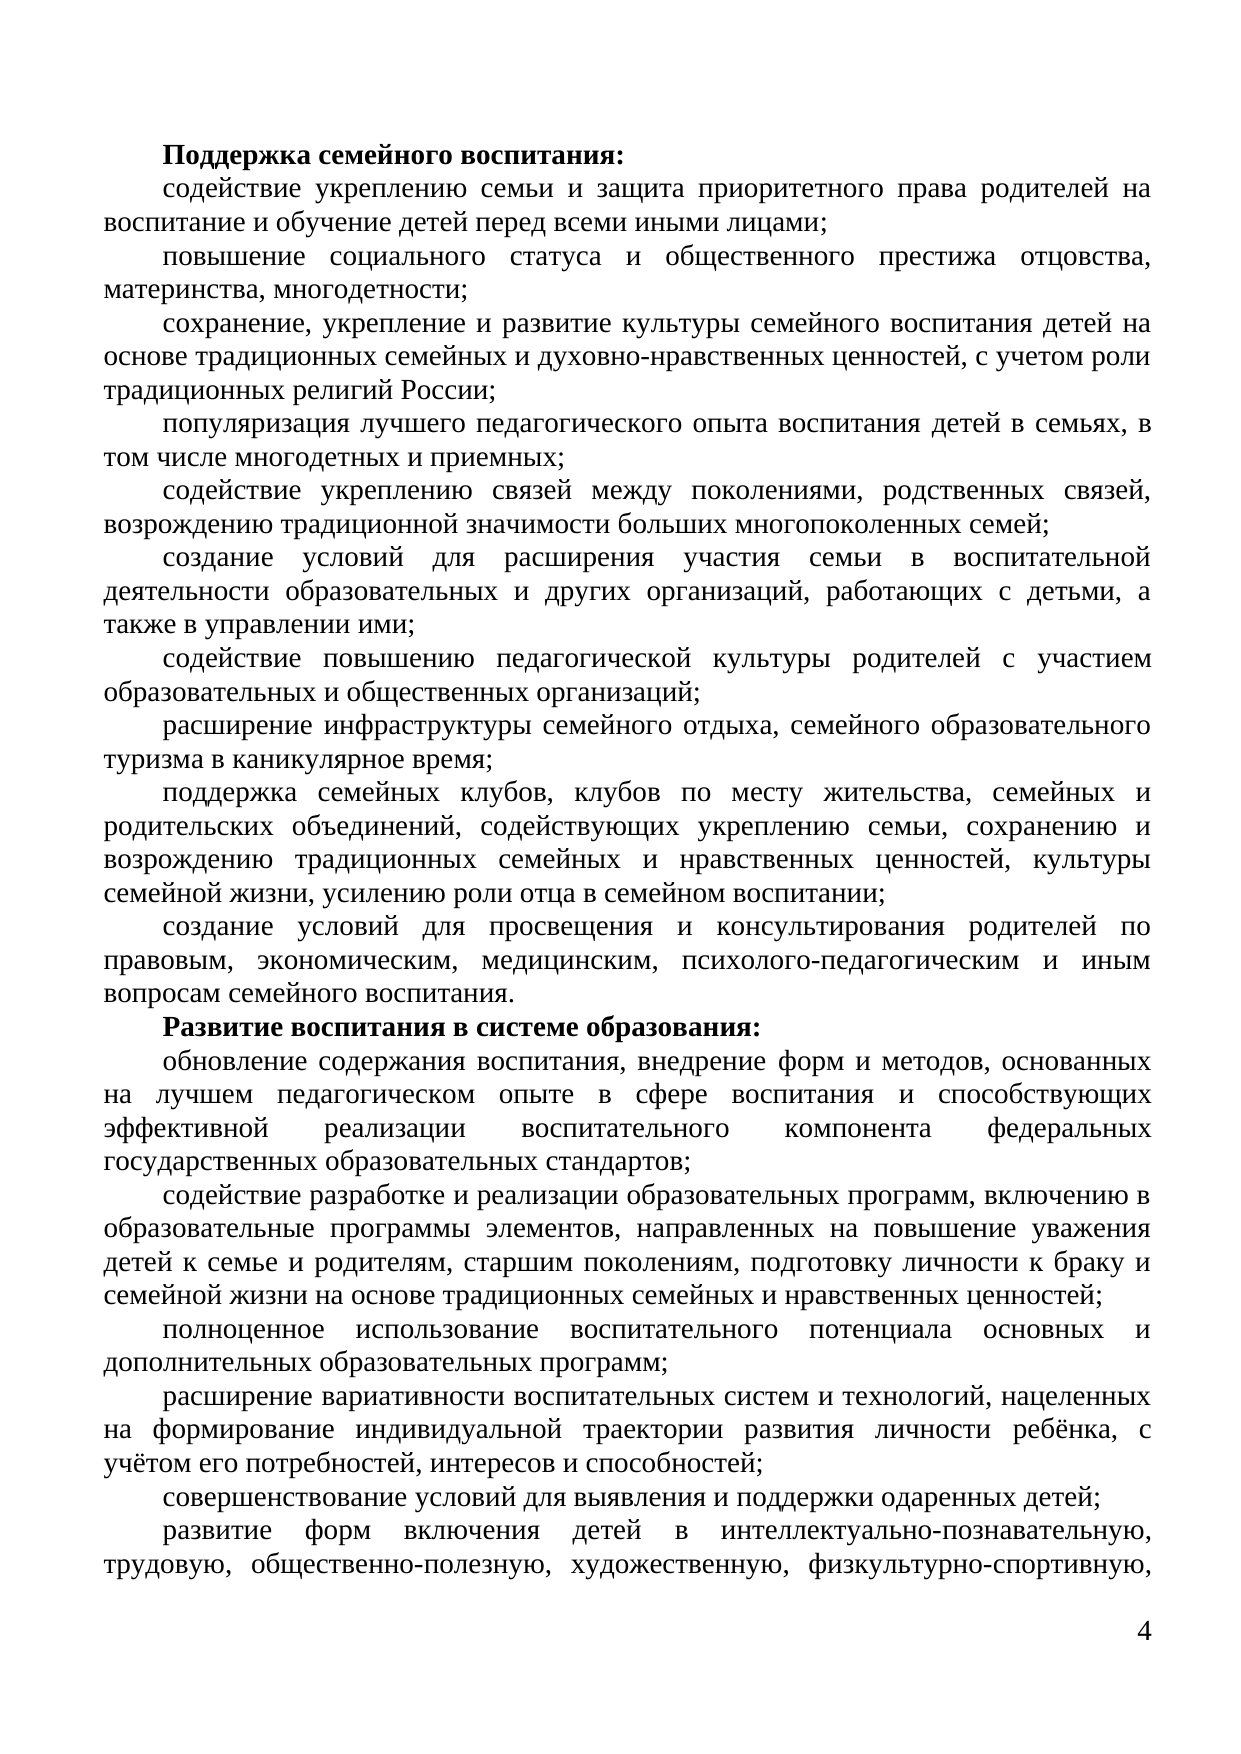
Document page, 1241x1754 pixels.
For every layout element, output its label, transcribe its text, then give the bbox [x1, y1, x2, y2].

text содействие укреплению семьи и защита приоритетного права родителей на воспитание и обучение детей перед всеми иными лицами; [103, 171, 1152, 238]
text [103, 1512, 1152, 1579]
text повышение социального статуса и общественного престижа отцовства, материнства, многодетности; [103, 238, 1152, 305]
text Поддержка семейного воспитания: [103, 137, 1152, 171]
text содействие разработке и реализации образовательных программ, включению в образовательные программы элементов, направленных на повышение уважения детей к семье и родителям, старшим поколениям, подготовку личности к браку и семейной жизни на основе традиционных семейных и нравственных ценностей; [103, 1177, 1152, 1311]
text сохранение, укрепление и развитие культуры семейного воспитания детей на основе традиционных семейных и духовно-нравственных ценностей, с учетом роли традиционных религий России; [103, 305, 1152, 405]
text обновление содержания воспитания, внедрение форм и методов, основанных на лучшем педагогическом опыте в сфере воспитания и способствующих эффективной реализации воспитательного компонента федеральных государственных образовательных стандартов; [103, 1043, 1152, 1177]
text расширение инфраструктуры семейного отдыха, семейного образовательного туризма в каникулярное время; [103, 707, 1152, 774]
text популяризация лучшего педагогического опыта воспитания детей в семьях, в том числе многодетных и приемных; [103, 405, 1152, 472]
text полноценное использование воспитательного потенциала основных и дополнительных образовательных программ; [103, 1311, 1152, 1378]
text поддержка семейных клубов, клубов по месту жительства, семейных и родительских объединений, содействующих укреплению семьи, сохранению и возрождению традиционных семейных и нравственных ценностей, культуры семейной жизни, усилению роли отца в семейном воспитании; [103, 774, 1152, 908]
text Развитие воспитания в системе образования: [103, 1009, 1152, 1043]
text расширение вариативности воспитательных систем и технологий, нацеленных на формирование индивидуальной траектории развития личности ребёнка, с учётом его потребностей, интересов и способностей; [103, 1378, 1152, 1479]
text создание условий для расширения участия семьи в воспитательной деятельности образовательных и других организаций, работающих с детьми, а также в управлении ими; [103, 539, 1152, 640]
text совершенствование условий для выявления и поддержки одаренных детей; [103, 1479, 1152, 1512]
text содействие повышению педагогической культуры родителей с участием образовательных и общественных организаций; [103, 640, 1152, 707]
text содействие укреплению связей между поколениями, родственных связей, возрождению традиционной значимости больших многопоколенных семей; [103, 472, 1152, 539]
text создание условий для просвещения и консультирования родителей по правовым, экономическим, медицинским, психолого-педагогическим и иным вопросам семейного воспитания. [103, 908, 1152, 1009]
